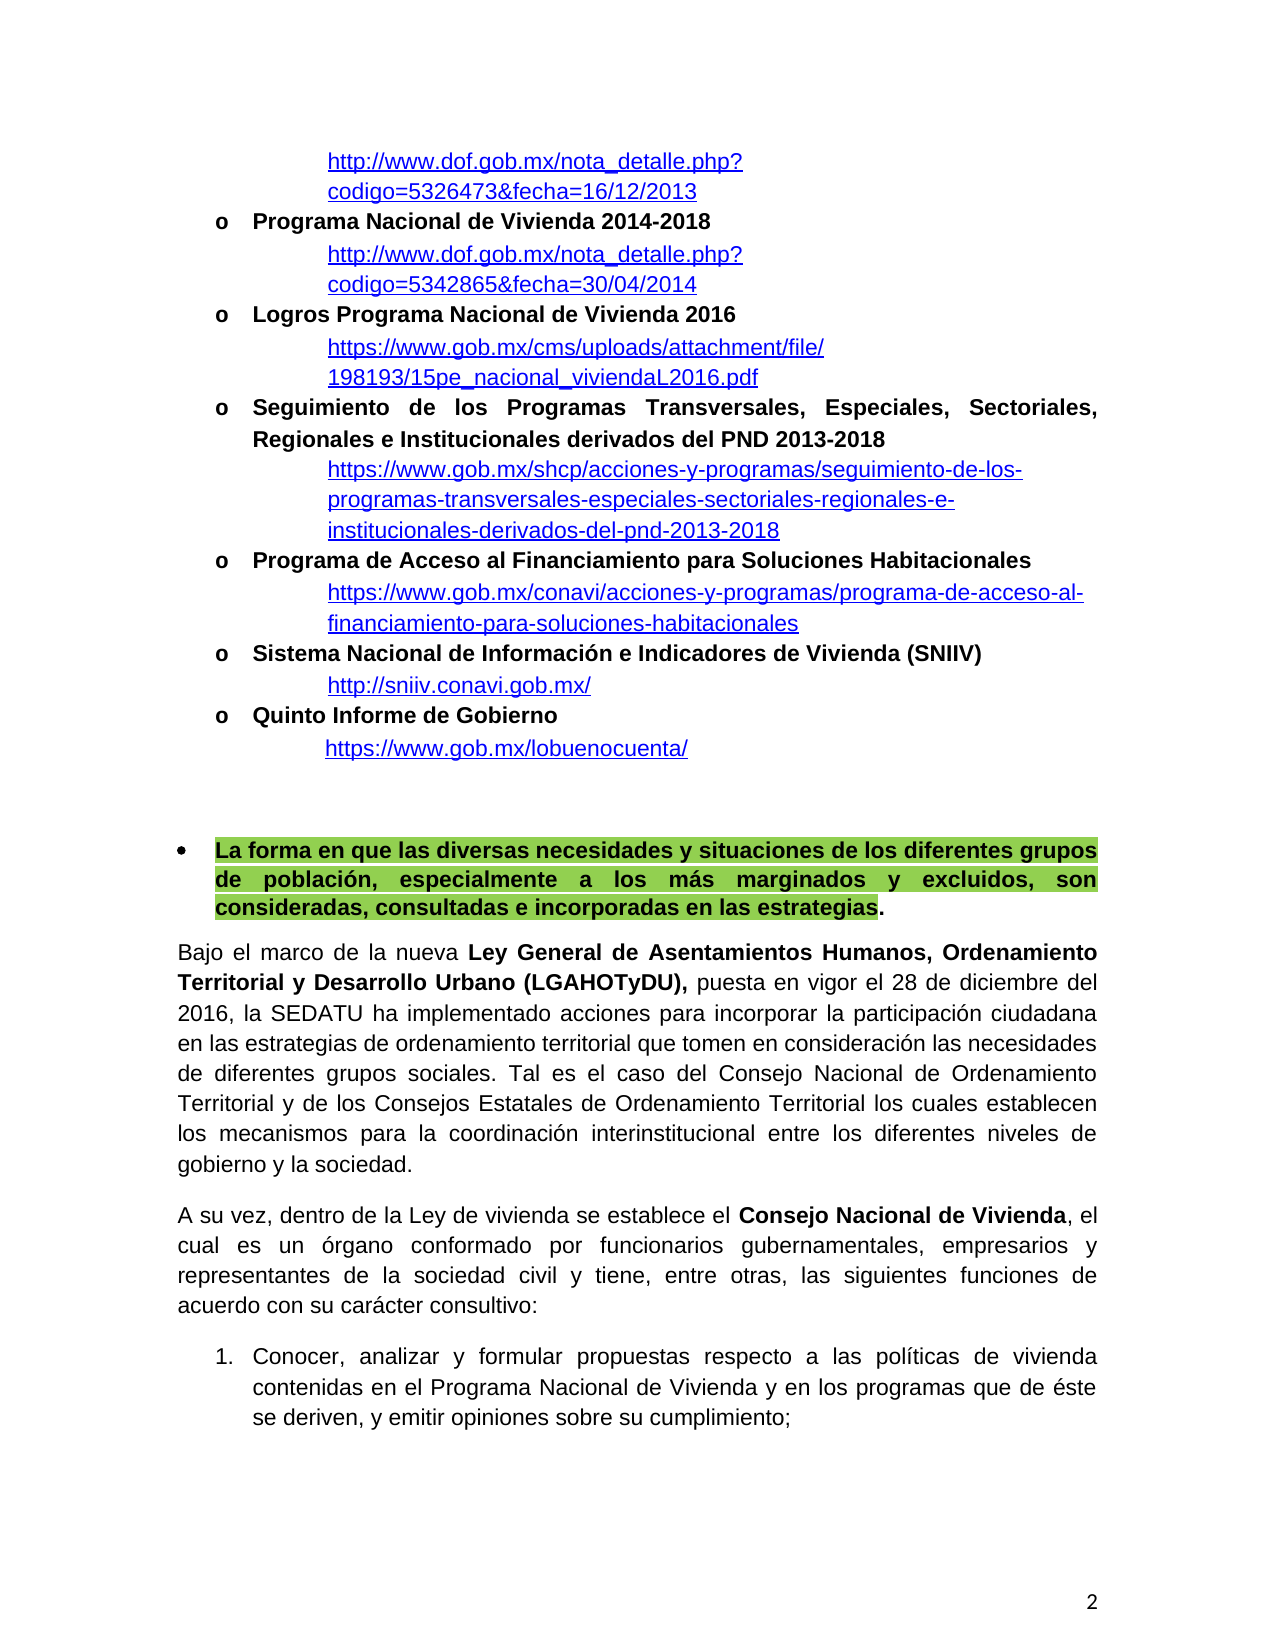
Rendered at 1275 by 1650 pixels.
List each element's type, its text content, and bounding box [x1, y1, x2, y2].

list Programa Nacional de Vivienda 2014-2018 [215, 208, 1098, 236]
list Sistema Nacional de Información e Indicadores de Vivienda (SNIIV) [215, 640, 1098, 668]
list http://sniiv.conavi.gob.mx/ [327, 672, 1098, 699]
list http://www.dof.gob.mx/nota_detalle.php?codigo=5342865&fecha=30/04/2014 [327, 241, 1098, 297]
list https://www.gob.mx/cms/uploads/attachment/file/198193/15pe_nacional_viviendaL2016.pdf [327, 333, 1098, 390]
text Bajo el marco de la nueva Ley General de Asentamientos Humanos, Ordenamiento Territorial y Desarrollo Urbano (LGAHOTyDU), puesta en vigor el 28 de diciembre del 2016, la SEDATU ha implementado acciones para incorporar la participación ciudadana en las estrategias de ordenamiento territorial que tomen en consideración las necesidades de diferentes grupos sociales. Tal es el caso del Consejo Nacional de Ordenamiento Territorial y de los Consejos Estatales de Ordenamiento Territorial los cuales establecen los mecanismos para la coordinación interinstitucional entre los diferentes niveles de gobierno y la sociedad. [177, 939, 1098, 1177]
list Programa de Acceso al Financiamiento para Soluciones Habitacionales [215, 547, 1098, 575]
list Seguimiento de los Programas Transversales, Especiales, Sectoriales, Regionales e Institucionales derivados del PND 2013-2018 [215, 394, 1098, 452]
list La forma en que las diversas necesidades y situaciones de los diferentes grupos de población, especialmente a los más marginados y excluidos, son consideradas, consultadas e incorporadas en las estrategias. [177, 837, 1098, 920]
list http://www.dof.gob.mx/nota_detalle.php?codigo=5326473&fecha=16/12/2013 [327, 148, 1098, 204]
list https://www.gob.mx/lobuenocuenta/ [252, 735, 1098, 761]
list Logros Programa Nacional de Vivienda 2016 [215, 301, 1098, 329]
list https://www.gob.mx/shcp/acciones-y-programas/seguimiento-de-los-programas-transversales-especiales-sectoriales-regionales-e-institucionales-derivados-del-pnd-2013-2018 [327, 456, 1098, 543]
text A su vez, dentro de la Ley de vivienda se establece el Consejo Nacional de Vivienda, el cual es un órgano conformado por funcionarios gubernamentales, empresarios y representantes de la sociedad civil y tiene, entre otras, las siguientes funciones de acuerdo con su carácter consultivo: [177, 1202, 1098, 1318]
list https://www.gob.mx/conavi/acciones-y-programas/programa-de-acceso-al-financiamiento-para-soluciones-habitacionales [327, 579, 1098, 636]
list Quinto Informe de Gobierno [215, 702, 1098, 731]
list Conocer, analizar y formular propuestas respecto a las políticas de vivienda contenidas en el Programa Nacional de Vivienda y en los programas que de éste se deriven, y emitir opiniones sobre su cumplimiento; [215, 1343, 1098, 1430]
